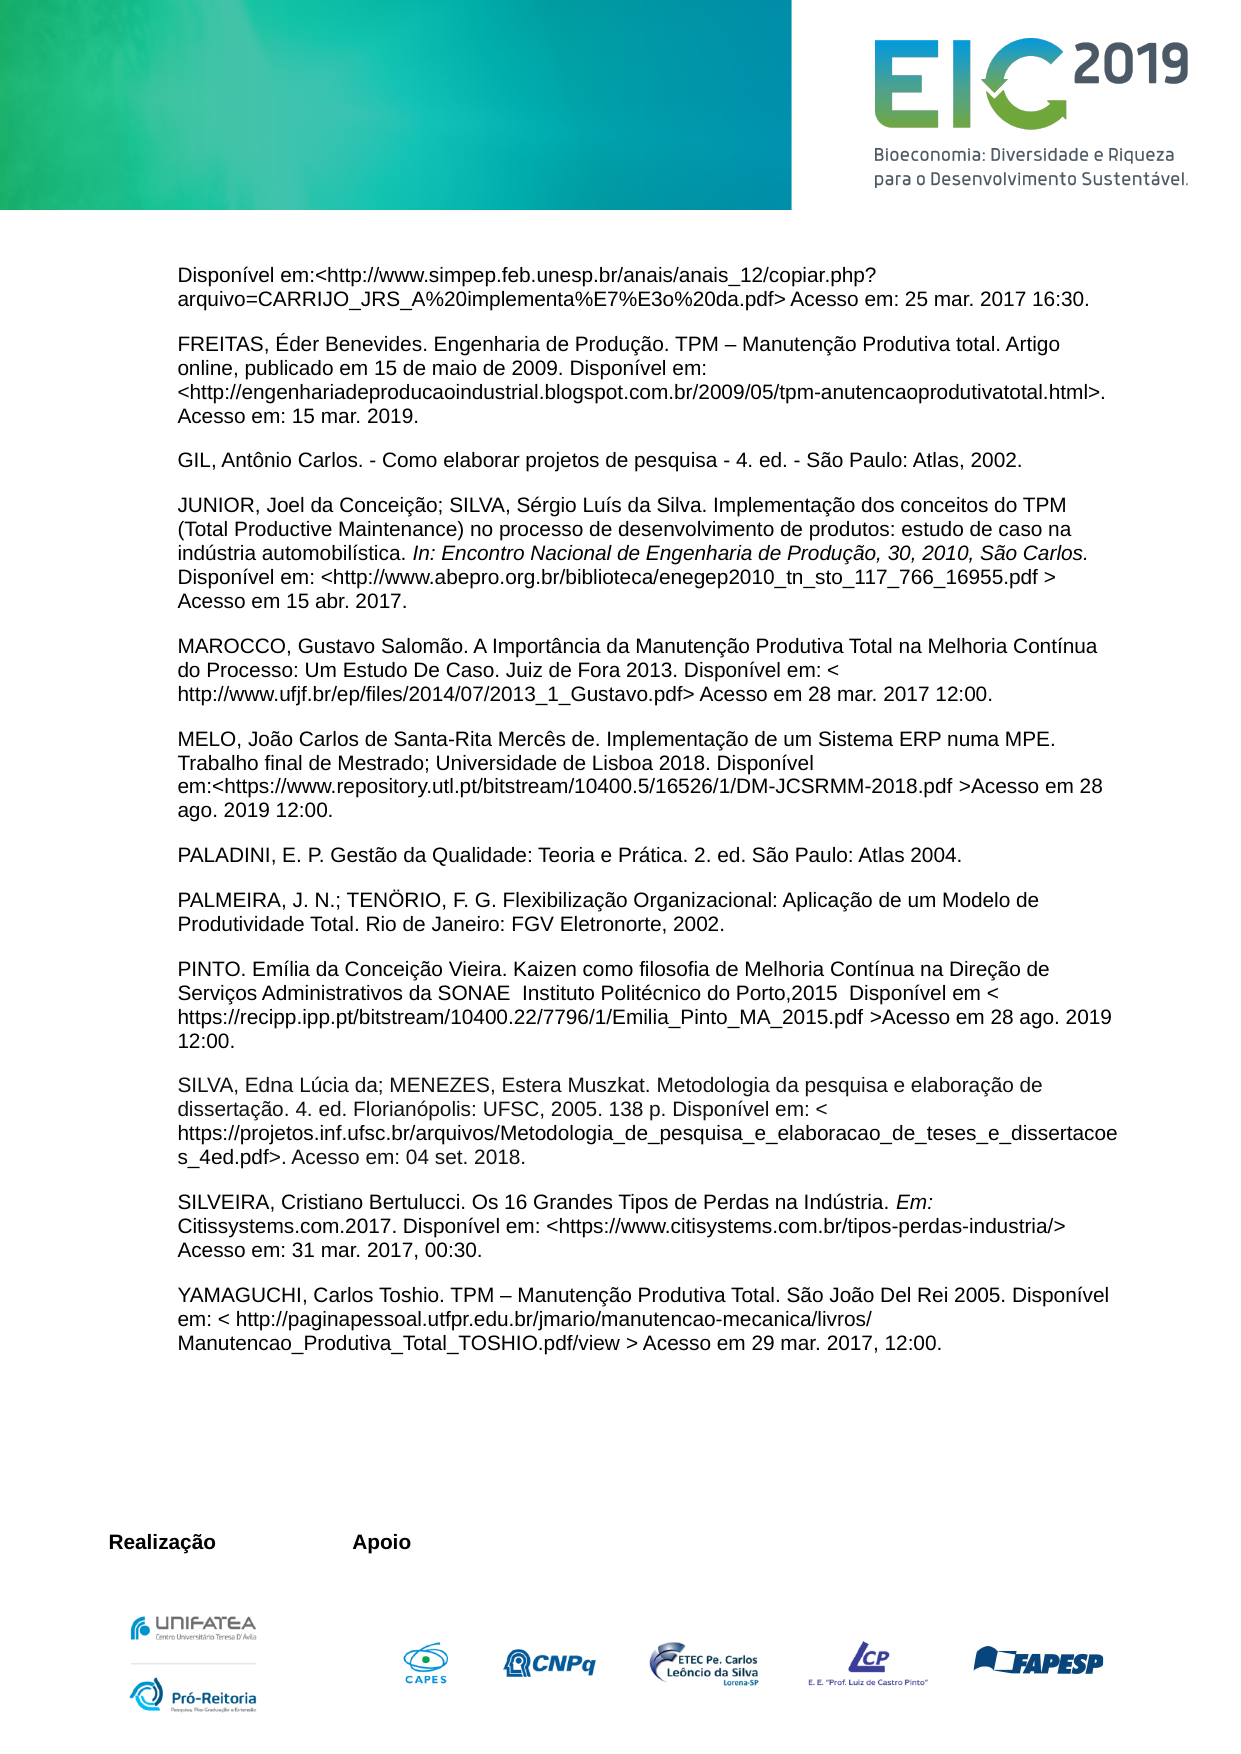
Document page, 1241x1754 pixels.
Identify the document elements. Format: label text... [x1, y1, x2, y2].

picture [0, 0, 791, 210]
text FREITAS, Éder Benevides. Engenharia de Produção. TPM – Manutenção Produtiva total. Artigo online, publicado em 15 de maio de 2009. Disponível em: <http://engenhariadeproducaoindustrial.blogspot.com.br/2009/05/tpm-anutencaoprodutivatotal.html>. Acesso em: 15 mar. 2019. [177, 332, 1122, 427]
text GIL, Antônio Carlos. - Como elaborar projetos de pesquisa - 4. ed. - São Paulo: Atlas, 2002. [177, 448, 1122, 472]
picture [384, 1584, 1104, 1742]
text SILVEIRA, Cristiano Bertulucci. Os 16 Grandes Tipos de Perdas na Indústria. Em: Citissystems.com.2017. Disponível em: <https://www.citisystems.com.br/tipos-perdas-industria/> Acesso em: 31 mar. 2017, 00:30. [177, 1190, 1122, 1262]
text MELO, João Carlos de Santa-Rita Mercês de. Implementação de um Sistema ERP numa MPE. Trabalho final de Mestrado; Universidade de Lisboa 2018. Disponível em:<https://www.repository.utl.pt/bitstream/10400.5/16526/1/DM-JCSRMM-2018.pdf >Acesso em 28 ago. 2019 12:00. [177, 726, 1122, 822]
picture [875, 38, 1188, 188]
text YAMAGUCHI, Carlos Toshio. TPM – Manutenção Produtiva Total. São João Del Rei 2005. Disponível em: < http://paginapessoal.utfpr.edu.br/jmario/manutencao-mecanica/livros/Manutencao_Produtiva_Total_TOSHIO.pdf/view > Acesso em 29 mar. 2017, 12:00. [177, 1283, 1122, 1354]
text PALMEIRA, J. N.; TENÖRIO, F. G. Flexibilização Organizacional: Aplicação de um Modelo de Produtividade Total. Rio de Janeiro: FGV Eletronorte, 2002. [177, 888, 1122, 936]
text MAROCCO, Gustavo Salomão. A Importância da Manutenção Produtiva Total na Melhoria Contínua do Processo: Um Estudo De Caso. Juiz de Fora 2013. Disponível em: < http://www.ufjf.br/ep/files/2014/07/2013_1_Gustavo.pdf> Acesso em 28 mar. 2017 12:00. [177, 634, 1122, 706]
text PINTO. Emília da Conceição Vieira. Kaizen como filosofia de Melhoria Contínua na Direção de Serviços Administrativos da SONAE Instituto Politécnico do Porto,2015 Disponível em < https://recipp.ipp.pt/bitstream/10400.22/7796/1/Emilia_Pinto_MA_2015.pdf >Acesso em 28 ago. 2019 12:00. [177, 957, 1122, 1052]
text PALADINI, E. P. Gestão da Qualidade: Teoria e Prática. 2. ed. São Paulo: Atlas 2004. [177, 843, 1122, 867]
text SILVA, Edna Lúcia da; MENEZES, Estera Muszkat. Metodologia da pesquisa e elaboração de dissertação. 4. ed. Florianópolis: UFSC, 2005. 138 p. Disponível em: < https://projetos.inf.ufsc.br/arquivos/Metodologia_de_pesquisa_e_elaboracao_de_teses_e_dissertacoes_4ed.pdf>. Acesso em: 04 set. 2018. [177, 1073, 1122, 1169]
picture [67, 1585, 290, 1744]
text JUNIOR, Joel da Conceição; SILVA, Sérgio Luís da Silva. Implementação dos conceitos do TPM (Total Productive Maintenance) no processo de desenvolvimento de produtos: estudo de caso na indústria automobilística. In: Encontro Nacional de Engenharia de Produção, 30, 2010, São Carlos. Disponível em: <http://www.abepro.org.br/biblioteca/enegep2010_tn_sto_117_766_16955.pdf > Acesso em 15 abr. 2017. [177, 493, 1122, 613]
